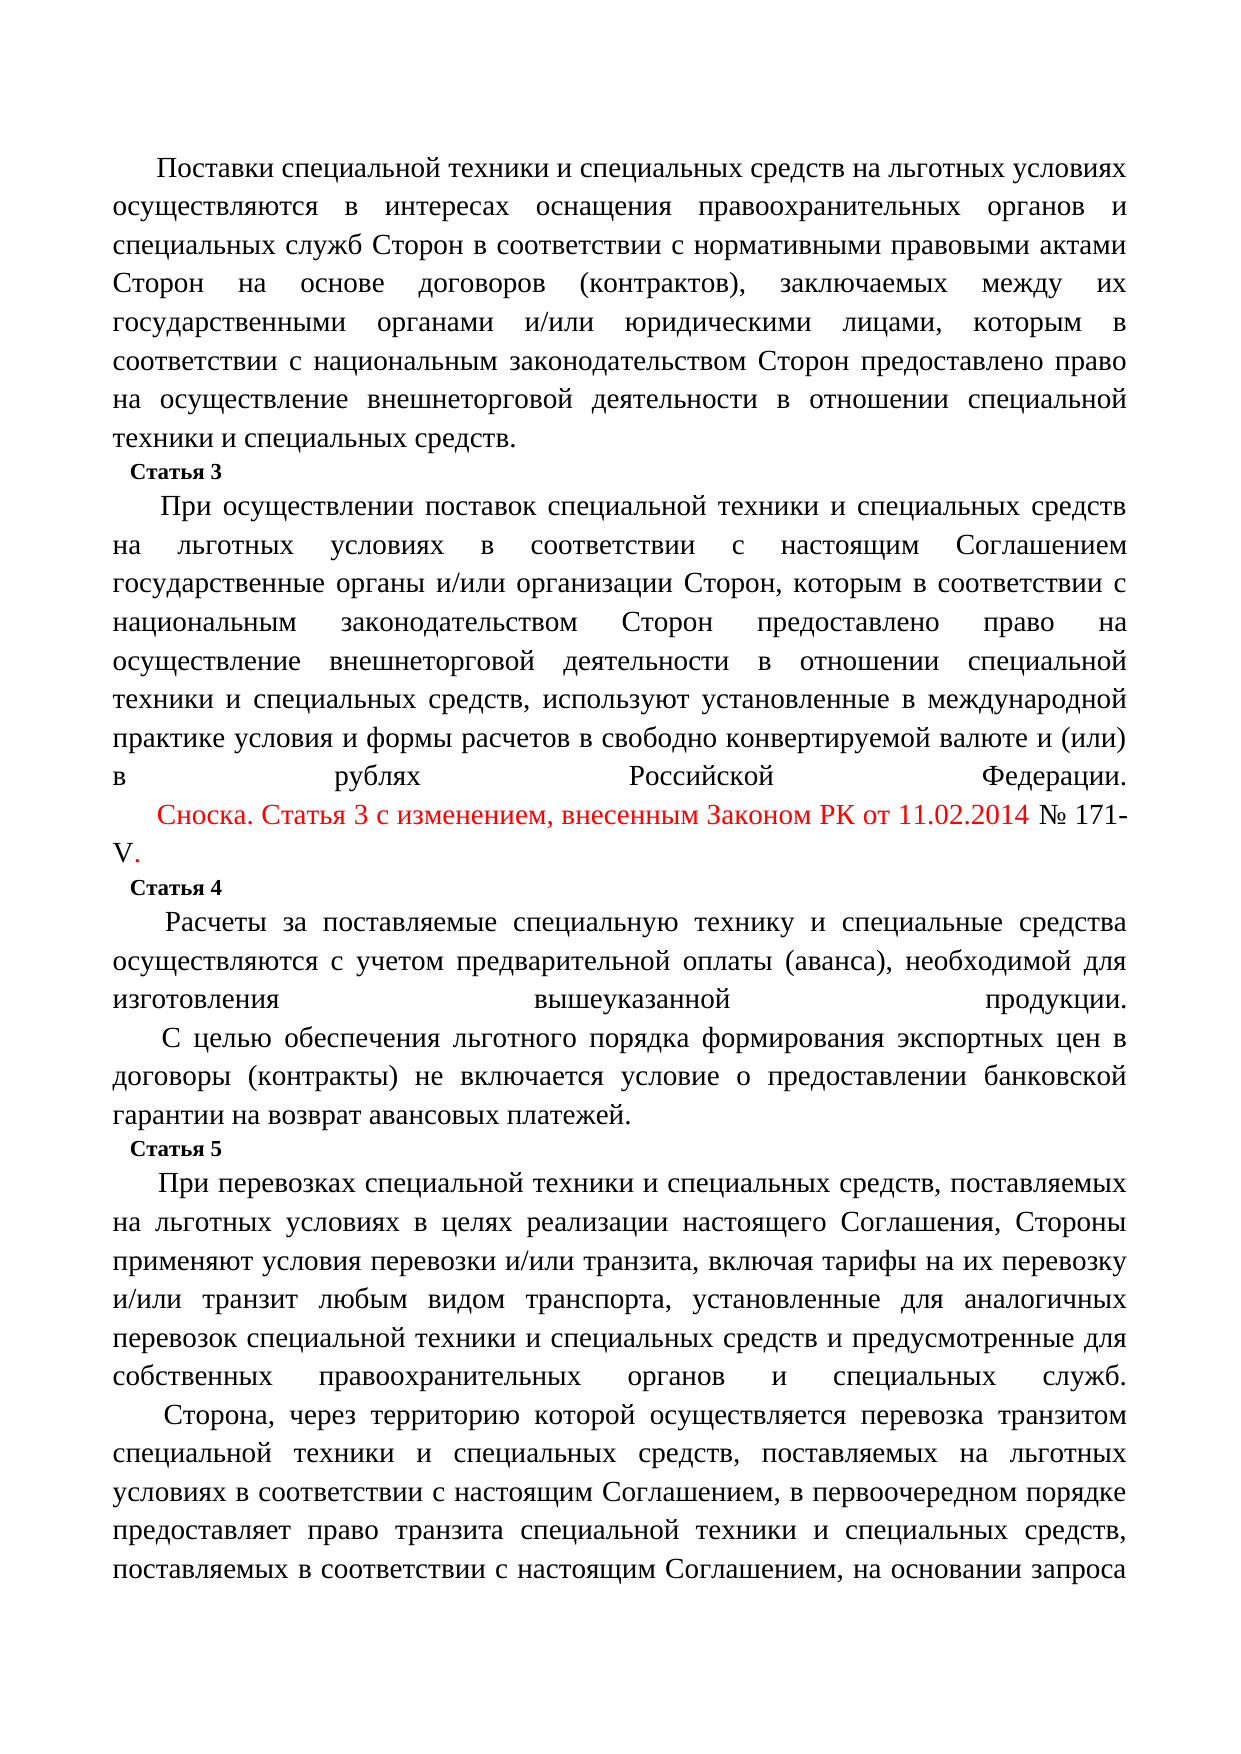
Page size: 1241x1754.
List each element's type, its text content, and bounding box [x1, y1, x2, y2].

text Поставки специальной техники и специальных средств на льготных условиях осуществляются в интересах оснащения правоохранительных органов и специальных служб Сторон в соответствии с нормативными правовыми актами Сторон на основе договоров (контрактов), заключаемых между их государственными органами и/или юридическими лицами, которым в соответствии с национальным законодательством Сторон предоставлено право на осуществление внешнеторговой деятельности в отношении специальной техники и специальных средств. [112, 150, 1128, 453]
text Расчеты за поставляемые специальную технику и специальные средства осуществляются с учетом предварительной оплаты (аванса), необходимой для изготовления вышеуказанной продукции. С целью обеспечения льготного порядка формирования экспортных цен в договоры (контракты) не включается условие о предоставлении банковской гарантии на возврат авансовых платежей. [112, 904, 1128, 1130]
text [112, 1166, 1128, 1584]
text При осуществлении поставок специальной техники и специальных средств на льготных условиях в соответствии с настоящим Соглашением государственные органы и/или организации Сторон, которым в соответствии с национальным законодательством Сторон предоставлено право на осуществление внешнеторговой деятельности в отношении специальной техники и специальных средств, используют установленные в международной практике условия и формы расчетов в свободно конвертируемой валюте и (или) в рублях Российской Федерации. Сноска. Статья 3 с изменением, внесенным Законом РК от 11.02.2014 № 171-V. [112, 488, 1128, 869]
text Статья 5 [112, 1135, 1128, 1162]
text Статья 3 [112, 458, 1128, 485]
text Статья 4 [112, 874, 1128, 900]
